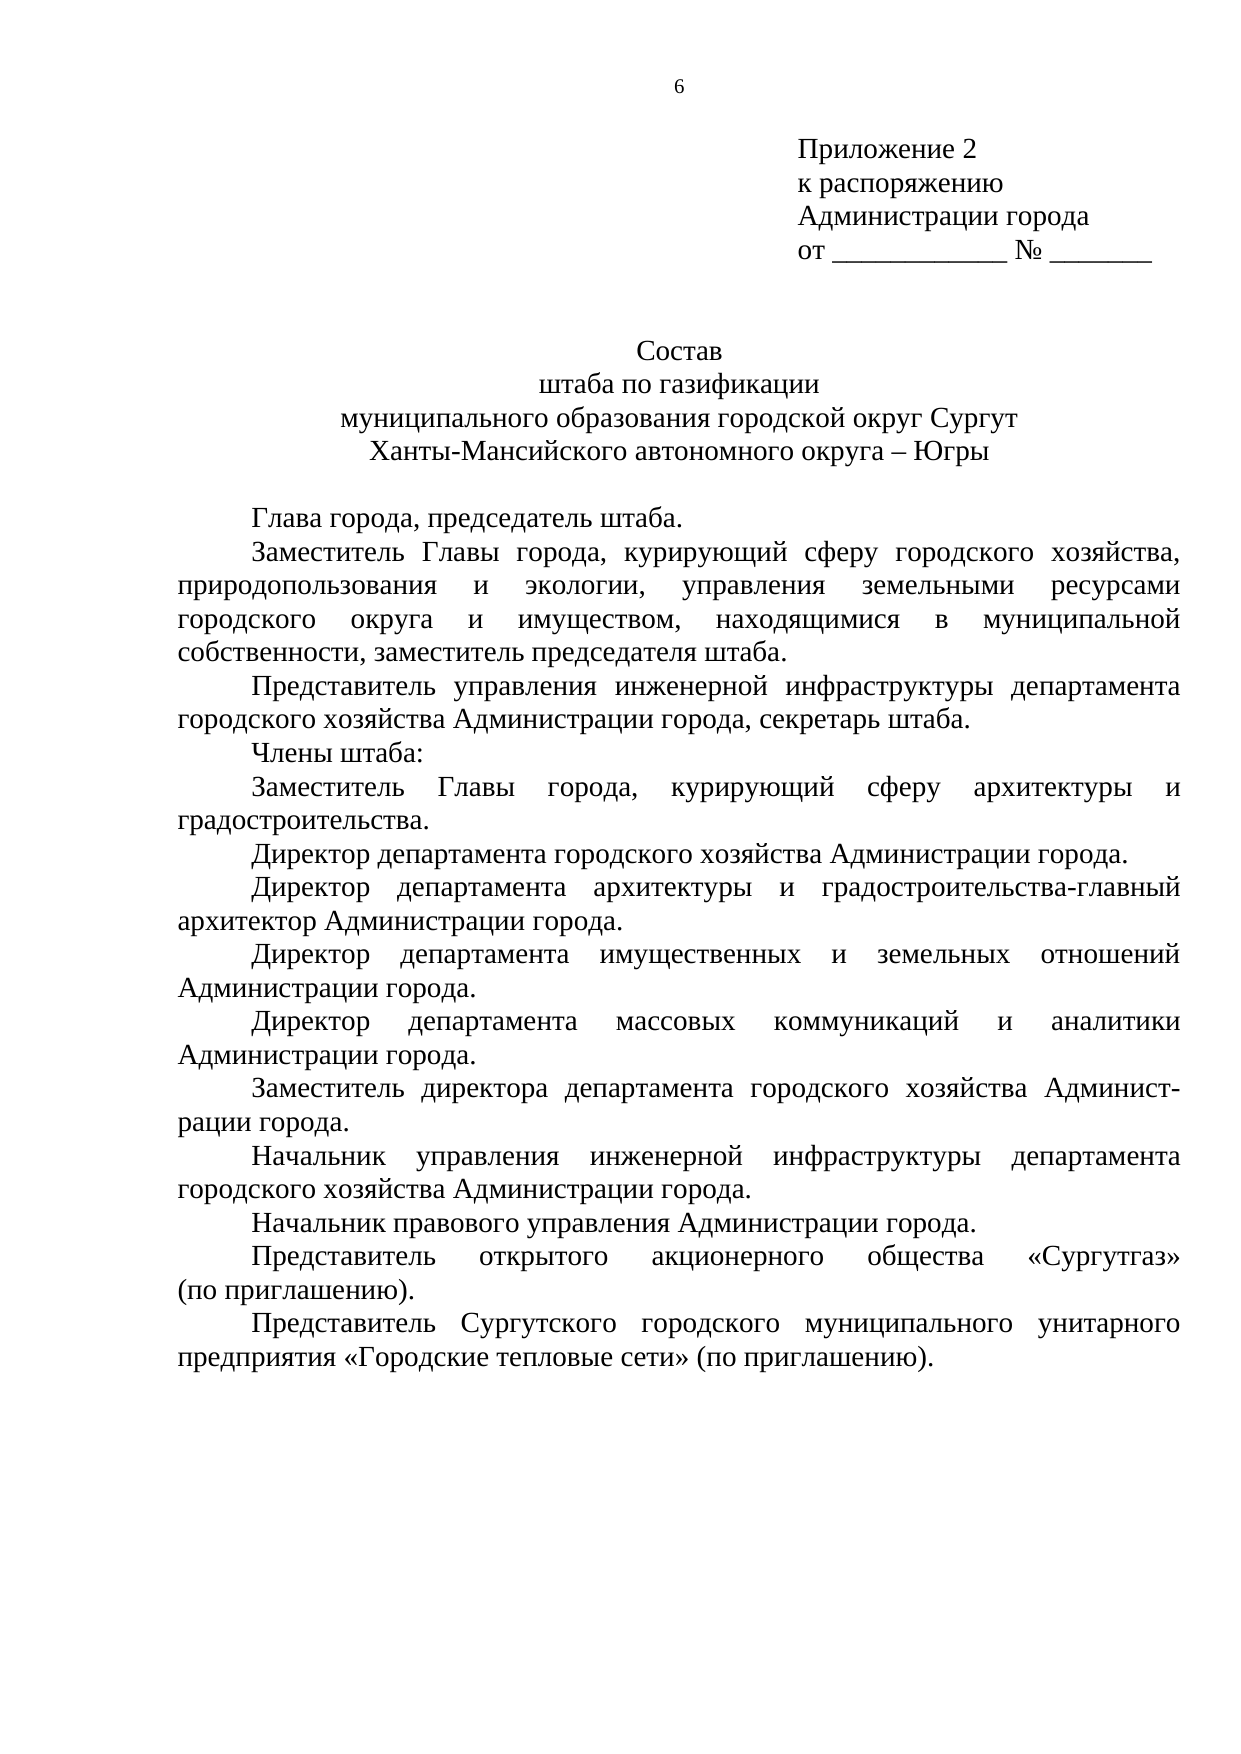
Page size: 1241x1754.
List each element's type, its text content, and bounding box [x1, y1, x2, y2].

text Администрации города [797, 198, 1181, 232]
text муниципального образования городской округ Сургут [177, 400, 1181, 433]
text к распоряжению [797, 165, 1181, 198]
text Приложение 2 [797, 131, 1181, 165]
text Заместитель Главы города, курирующий сферу городского хозяйства, природопользования и экологии, управления земельными ресурсами городского округа и имуществом, находящимися в муниципальной собственности, заместитель председателя штаба. [177, 534, 1181, 668]
text Глава города, председатель штаба. [177, 500, 1181, 534]
text Заместитель Главы города, курирующий сферу архитектуры и градостроительства. [177, 769, 1181, 836]
text Директор департамента имущественных и земельных отношений Администрации города. [177, 936, 1181, 1003]
text Ханты-Мансийского автономного округа – Югры [177, 433, 1181, 467]
text от ____________ № _______ [797, 232, 1181, 266]
text Представитель Сургутского городского муниципального унитарного предприятия «Городские тепловые сети» (по приглашению). [177, 1305, 1181, 1372]
text Директор департамента городского хозяйства Администрации города. [177, 836, 1181, 869]
text Директор департамента архитектуры и градостроительства-главный архитектор Администрации города. [177, 869, 1181, 936]
text Заместитель директора департамента городского хозяйства Админист- рации города. [177, 1071, 1181, 1138]
text Директор департамента массовых коммуникаций и аналитики Администрации города. [177, 1003, 1181, 1071]
text Представитель открытого акционерного общества «Сургутгаз» (по приглашению). [177, 1238, 1181, 1305]
text штаба по газификации [177, 366, 1181, 400]
text Представитель управления инженерной инфраструктуры департамента городского хозяйства Администрации города, секретарь штаба. [177, 668, 1181, 735]
text Члены штаба: [177, 735, 1181, 769]
text Состав [177, 333, 1181, 366]
text Начальник управления инженерной инфраструктуры департамента городского хозяйства Администрации города. [177, 1138, 1181, 1205]
text Начальник правового управления Администрации города. [177, 1205, 1181, 1238]
